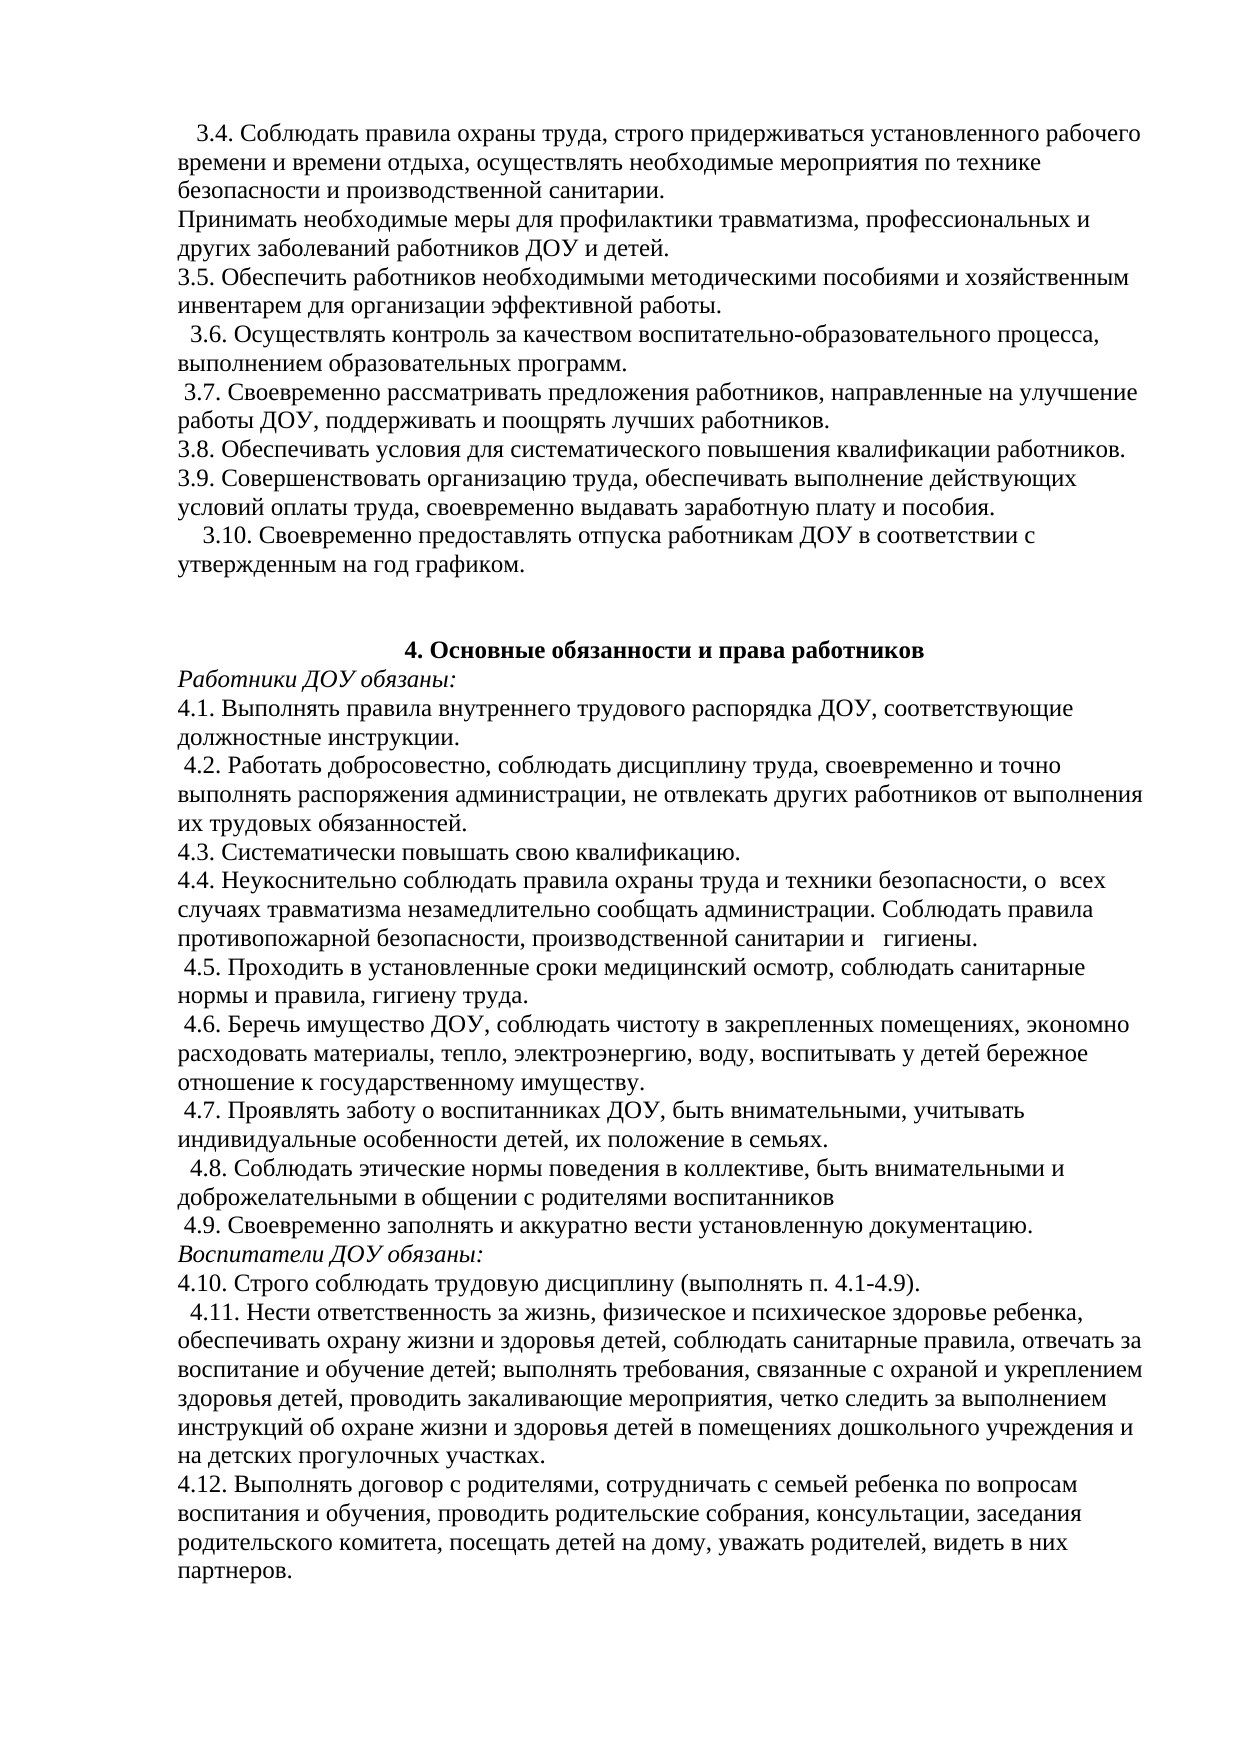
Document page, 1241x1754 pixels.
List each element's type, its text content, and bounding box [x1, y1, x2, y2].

text 4.11. Нести ответственность за жизнь, физическое и психическое здоровье ребенка, обеспечивать охрану жизни и здоровья детей, соблюдать санитарные правила, отвечать за воспитание и обучение детей; выполнять требования, связанные с охраной и укреплением здоровья детей, проводить закаливающие мероприятия, четко следить за выполнением инструкций об охране жизни и здоровья детей в помещениях дошкольного учреждения и на детских прогулочных участках. [177, 1297, 1152, 1469]
text 4.3. Систематически повышать свою квалификацию. [177, 837, 1152, 866]
text 3.5. Обеспечить работников необходимыми методическими пособиями и хозяйственным инвентарем для организации эффективной работы. [177, 262, 1152, 319]
text 3.7. Своевременно рассматривать предложения работников, направленные на улучшение работы ДОУ, поддерживать и поощрять лучших работников. [177, 377, 1152, 434]
text 4.5. Проходить в установленные сроки медицинский осмотр, соблюдать санитарные нормы и правила, гигиену труда. [177, 952, 1152, 1009]
text 3.9. Совершенствовать организацию труда, обеспечивать выполнение действующих условий оплаты труда, своевременно выдавать заработную плату и пособия. [177, 463, 1152, 521]
text 4.7. Проявлять заботу о воспитанниках ДОУ, быть внимательными, учитывать индивидуальные особенности детей, их положение в семьях. [177, 1096, 1152, 1153]
text 4.8. Соблюдать этические нормы поведения в коллективе, быть внимательными и доброжелательными в общении с родителями воспитанников [177, 1153, 1152, 1211]
text 4.1. Выполнять правила внутреннего трудового распорядка ДОУ, соответствующие должностные инструкции. [177, 693, 1152, 751]
text 3.4. Соблюдать правила охраны труда, строго придерживаться установленного рабочего времени и времени отдыха, осуществлять необходимые мероприятия по технике безопасности и производственной санитарии. [177, 118, 1152, 204]
text 3.8. Обеспечивать условия для систематического повышения квалификации работников. [177, 434, 1152, 463]
text Принимать необходимые меры для профилактики травматизма, профессиональных и других заболеваний работников ДОУ и детей. [177, 204, 1152, 262]
text 4.6. Беречь имущество ДОУ, соблюдать чистоту в закрепленных помещениях, экономно расходовать материалы, тепло, электроэнергию, воду, воспитывать у детей бережное отношение к государственному имуществу. [177, 1009, 1152, 1096]
text 4.4. Неукоснительно соблюдать правила охраны труда и техники безопасности, о всех случаях травматизма незамедлительно сообщать администрации. Соблюдать правила противопожарной безопасности, производственной санитарии и гигиены. [177, 866, 1152, 952]
text Воспитатели ДОУ обязаны: [177, 1239, 1152, 1268]
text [177, 1469, 1152, 1584]
text 4.2. Работать добросовестно, соблюдать дисциплину труда, своевременно и точно выполнять распоряжения администрации, не отвлекать других работников от выполнения их трудовых обязанностей. [177, 751, 1152, 837]
text 4.10. Строго соблюдать трудовую дисциплину (выполнять п. 4.1-4.9). [177, 1268, 1152, 1297]
text 3.6. Осуществлять контроль за качеством воспитательно-образовательного процесса, выполнением образовательных программ. [177, 319, 1152, 377]
text 4. Основные обязанности и права работников [177, 636, 1152, 664]
text 4.9. Своевременно заполнять и аккуратно вести установленную документацию. [177, 1211, 1152, 1239]
text Работники ДОУ обязаны: [177, 664, 1152, 693]
text 3.10. Своевременно предоставлять отпуска работникам ДОУ в соответствии с утвержденным на год графиком. [177, 521, 1152, 578]
